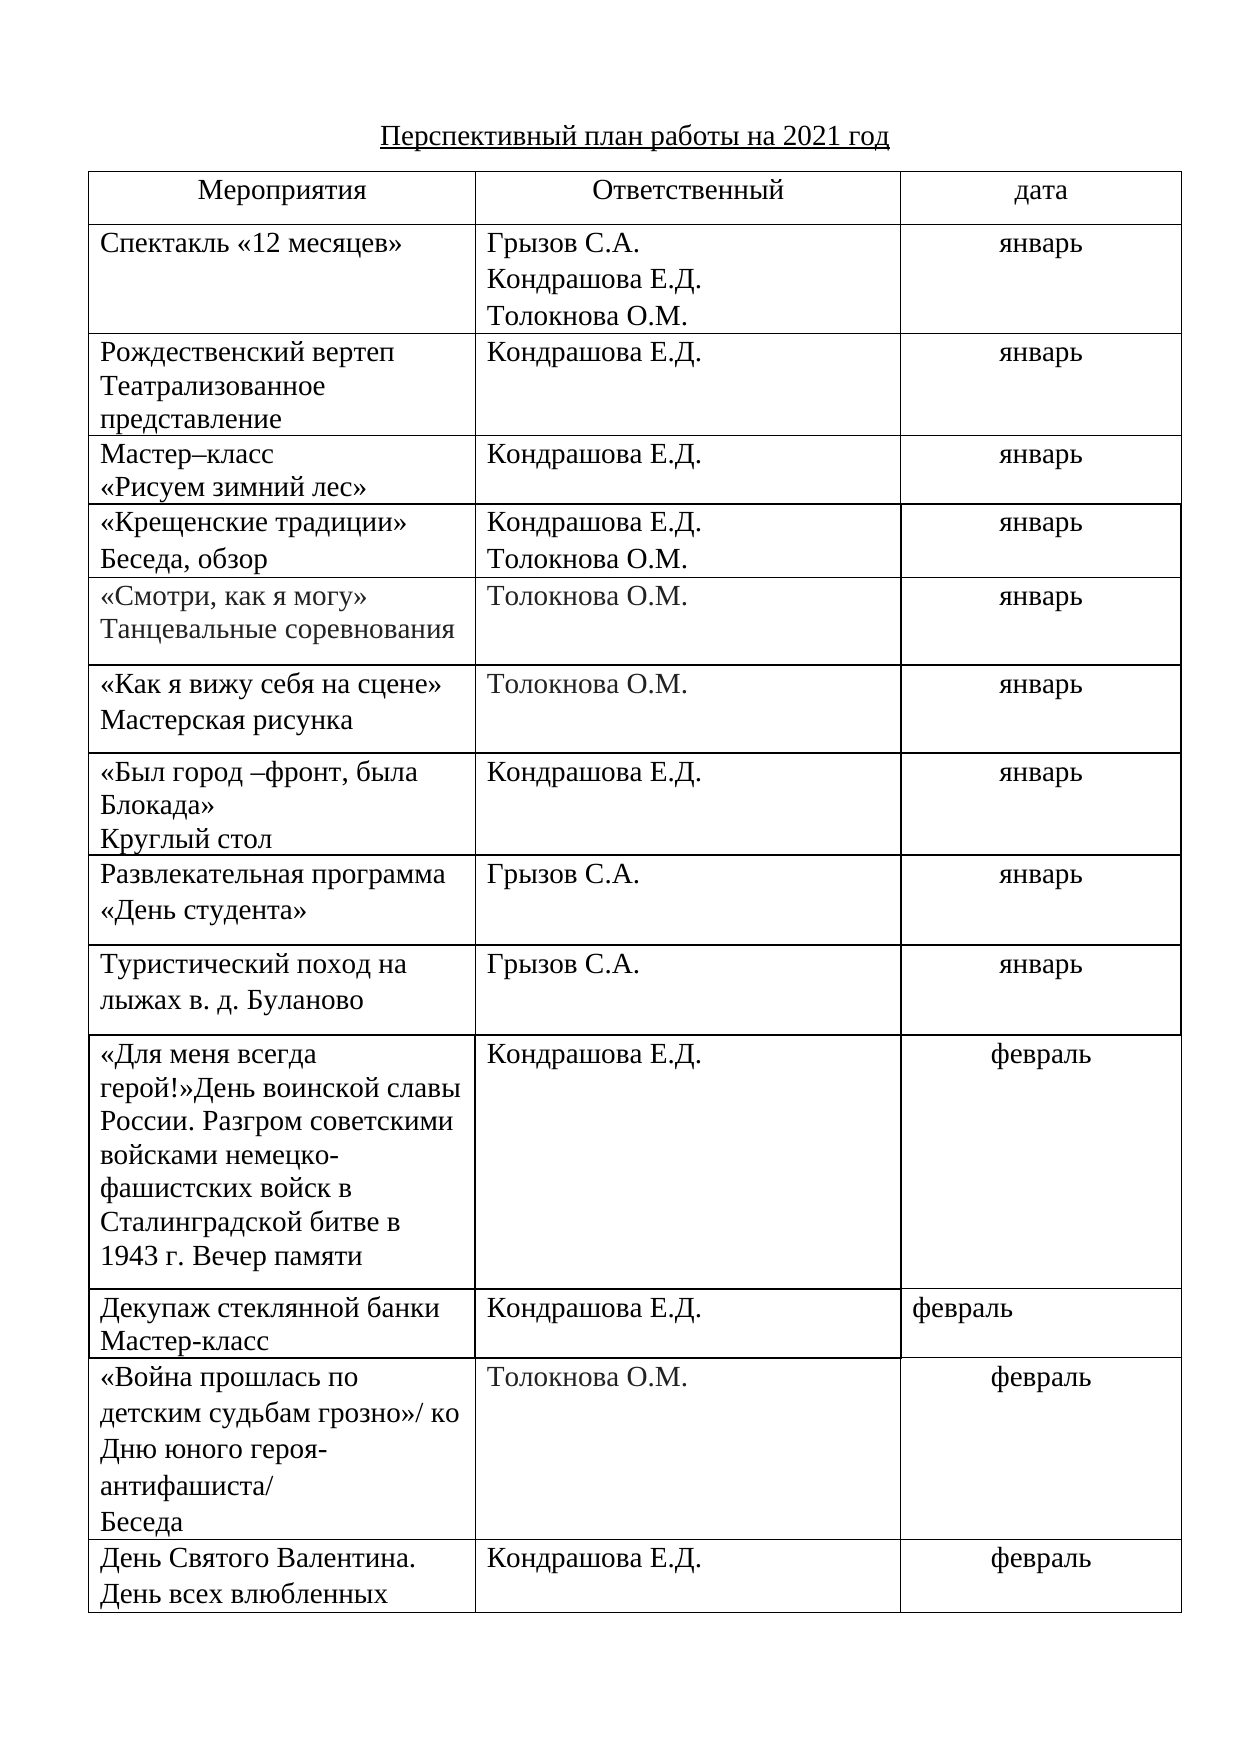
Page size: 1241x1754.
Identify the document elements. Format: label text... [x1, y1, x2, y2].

table_cell январь [902, 946, 1180, 1034]
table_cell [89, 1540, 475, 1612]
table_cell Кондрашова Е.Д. [476, 1540, 900, 1612]
table_cell Декупаж стеклянной банки Мастер-класс [90, 1290, 474, 1357]
table_cell январь [901, 334, 1181, 435]
table_cell Кондрашова Е.Д. Толокнова О.М. [476, 505, 900, 576]
table_cell Грызов С.А. [476, 856, 900, 944]
table_cell Кондрашова Е.Д. [476, 334, 900, 435]
table_cell Рождественский вертеп Театрализованное представление [89, 334, 475, 435]
table_cell Грызов С.А. [476, 946, 900, 1034]
table_cell январь [902, 578, 1180, 664]
table_cell «Был город –фронт, была Блокада» Круглый стол [89, 754, 475, 854]
table_cell Грызов С.А. Кондрашова Е.Д. Толокнова О.М. [476, 225, 900, 333]
table_cell Кондрашова Е.Д. [476, 1290, 900, 1357]
table_cell Спектакль «12 месяцев» [89, 225, 475, 333]
table_header Мероприятия [89, 172, 475, 224]
table_cell «Крещенские традиции» Беседа, обзор [89, 505, 475, 576]
table_cell Толокнова О.М. [476, 578, 900, 664]
table_cell февраль [902, 1036, 1181, 1288]
table_cell февраль [901, 1540, 1181, 1612]
table_header Ответственный [476, 172, 900, 224]
table_cell Туристический поход на лыжах в. д. Буланово [89, 946, 475, 1034]
table_header дата [901, 172, 1181, 224]
table_cell «Смотри, как я могу» Танцевальные соревнования [89, 578, 475, 664]
table_cell «Для меня всегда герой!»День воинской славы России. Разгром советскими войсками немецко-фашистских войск в Сталинградской битве в 1943 г. Вечер памяти [90, 1036, 474, 1288]
table_cell Кондрашова Е.Д. [476, 1036, 900, 1288]
table_cell январь [901, 436, 1181, 503]
table_cell январь [901, 225, 1181, 333]
table_cell январь [902, 666, 1180, 752]
table_cell Кондрашова Е.Д. [476, 436, 900, 503]
table_cell январь [902, 505, 1180, 576]
table_cell «Как я вижу себя на сцене» Мастерская рисунка [89, 666, 475, 752]
text Перспективный план работы на 2021 год [118, 118, 1152, 152]
table_cell февраль [901, 1358, 1181, 1539]
table_cell Кондрашова Е.Д. [476, 754, 900, 854]
table_cell январь [902, 754, 1180, 854]
table_cell февраль [902, 1289, 1181, 1357]
table_cell январь [902, 856, 1180, 944]
table_cell Мастер–класс «Рисуем зимний лес» [89, 436, 475, 503]
table_cell Развлекательная программа «День студента» [89, 856, 475, 944]
table_cell «Война прошлась по детским судьбам грозно»/ ко Дню юного героя-антифашиста/ Беседа [89, 1359, 475, 1539]
table_cell Толокнова О.М. [476, 666, 900, 752]
table_cell Толокнова О.М. [476, 1359, 900, 1539]
